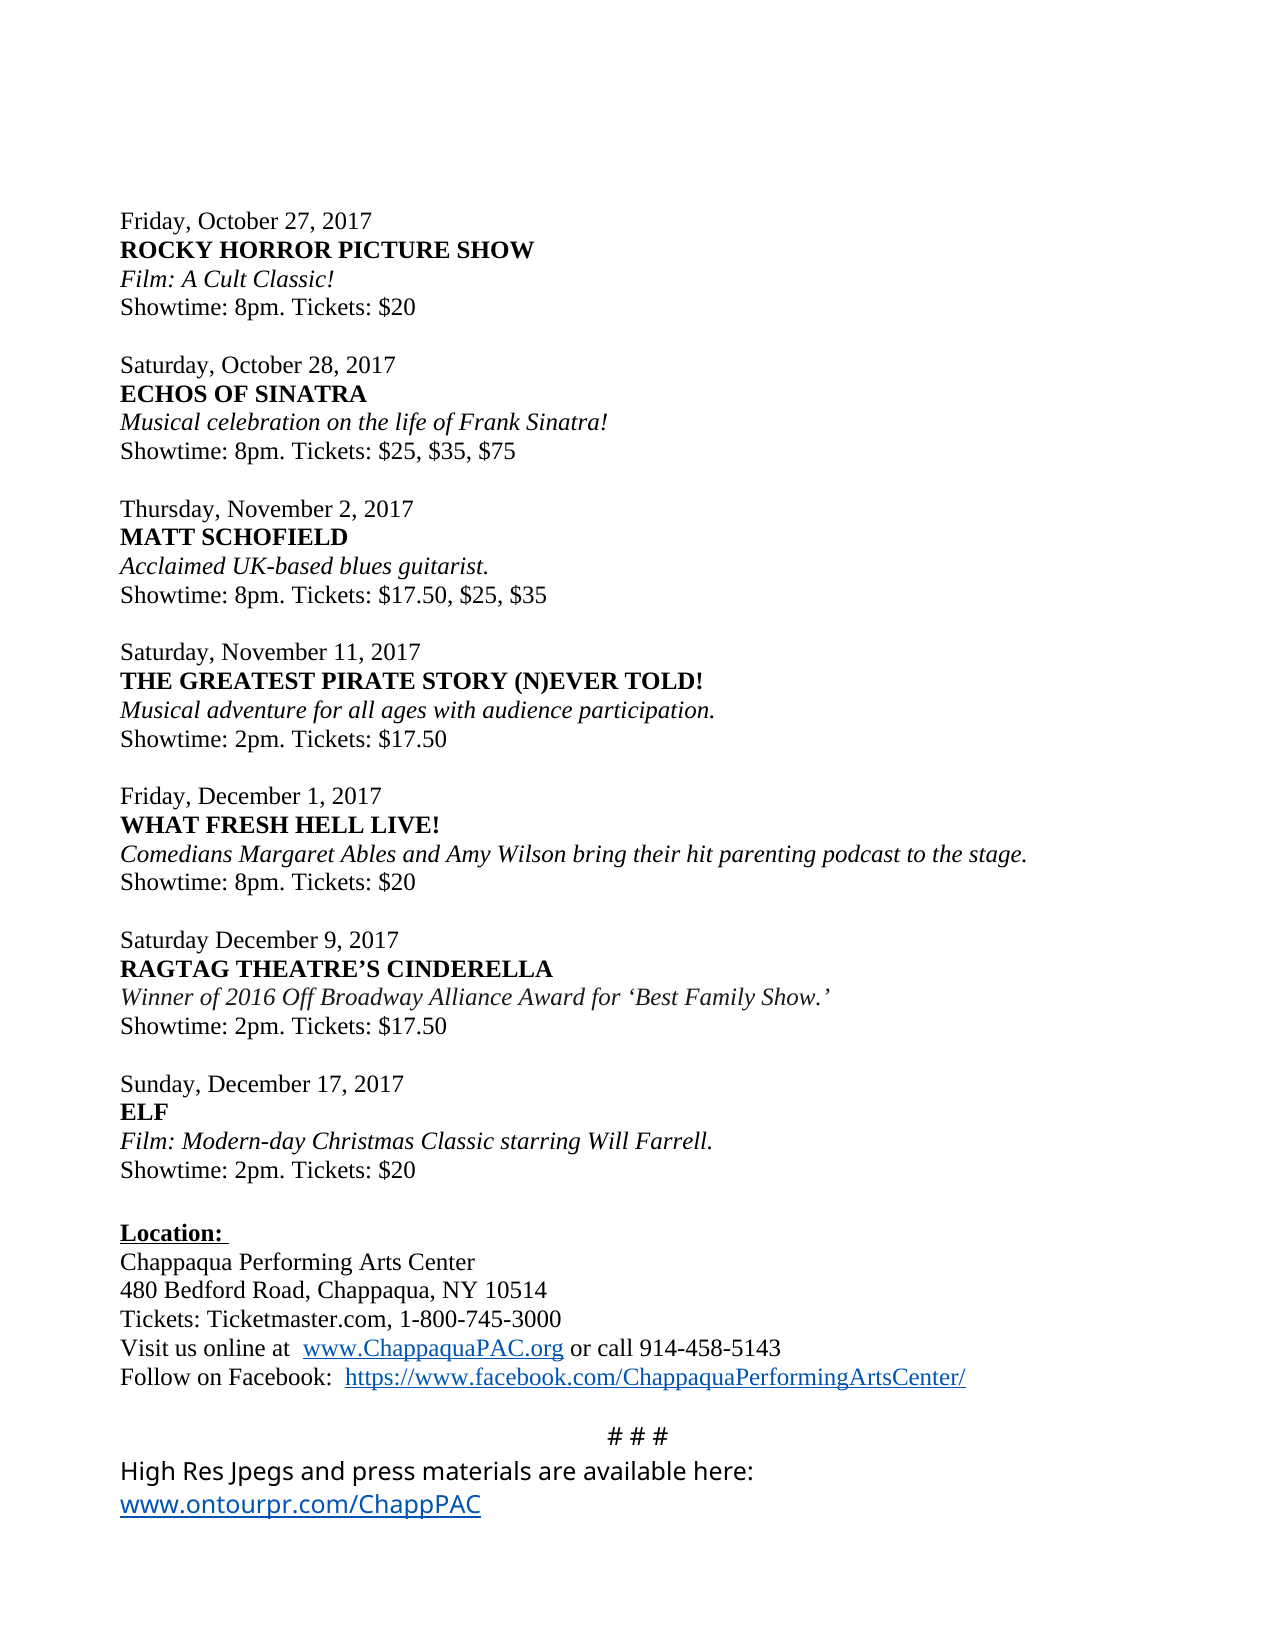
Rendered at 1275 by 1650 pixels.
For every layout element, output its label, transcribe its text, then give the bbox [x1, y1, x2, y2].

text Musical celebration on the life of Frank Sinatra! Showtime: 8pm. Tickets: $25, $35, $75 [120, 407, 1155, 494]
text THE GREATEST PIRATE STORY (N)EVER TOLD! Musical adventure for all ages with audience participation. [120, 666, 1155, 724]
text Saturday December 9, 2017 [120, 925, 1155, 954]
text High Res Jpegs and press materials are available here: [120, 1453, 1155, 1487]
text www.ontourpr.com/ChappPAC [120, 1487, 1155, 1521]
text Comedians Margaret Ables and Amy Wilson bring their hit parenting podcast to the stage. [120, 839, 1155, 867]
text Showtime: 8pm. Tickets: $20 [120, 292, 1155, 321]
text Film: A Cult Classic! [120, 264, 1155, 292]
text Follow on Facebook: https://www.facebook.com/ChappaquaPerformingArtsCenter/ [120, 1362, 1155, 1390]
text RAGTAG THEATRE’S CINDERELLA [120, 954, 1155, 982]
text Location: Chappaqua Performing Arts Center 480 Bedford Road, Chappaqua, NY 10514 [120, 1218, 1155, 1304]
text MATT SCHOFIELD [120, 522, 1155, 551]
text Showtime: 8pm. Tickets: $20 [120, 867, 1155, 896]
text Saturday, October 28, 2017 [120, 350, 1155, 379]
text Saturday, November 11, 2017 [120, 637, 1155, 666]
text # # # [120, 1419, 1155, 1453]
text ELF [120, 1097, 1155, 1126]
text Film: Modern-day Christmas Classic starring Will Farrell. Showtime: 2pm. Tickets: $20 [120, 1126, 1155, 1184]
text Winner of 2016 Off Broadway Alliance Award for ‘Best Family Show.’ Showtime: 2pm. Tickets: $17.50 [120, 982, 1155, 1040]
text Friday, October 27, 2017 [120, 206, 1155, 235]
text Friday, December 1, 2017 [120, 781, 1155, 810]
text WHAT FRESH HELL LIVE! [120, 810, 1155, 839]
text Acclaimed UK-based blues guitarist. Showtime: 8pm. Tickets: $17.50, $25, $35 [120, 551, 1155, 609]
text Sunday, December 17, 2017 [120, 1069, 1155, 1097]
text Thursday, November 2, 2017 [120, 494, 1155, 522]
text Visit us online at www.ChappaquaPAC.org or call 914-458-5143 [120, 1333, 1155, 1362]
text ECHOS OF SINATRA [120, 379, 1155, 407]
text Tickets: Ticketmaster.com, 1-800-745-3000 [120, 1304, 1155, 1333]
text Showtime: 2pm. Tickets: $17.50 [120, 724, 1155, 752]
text ROCKY HORROR PICTURE SHOW [120, 235, 1155, 264]
